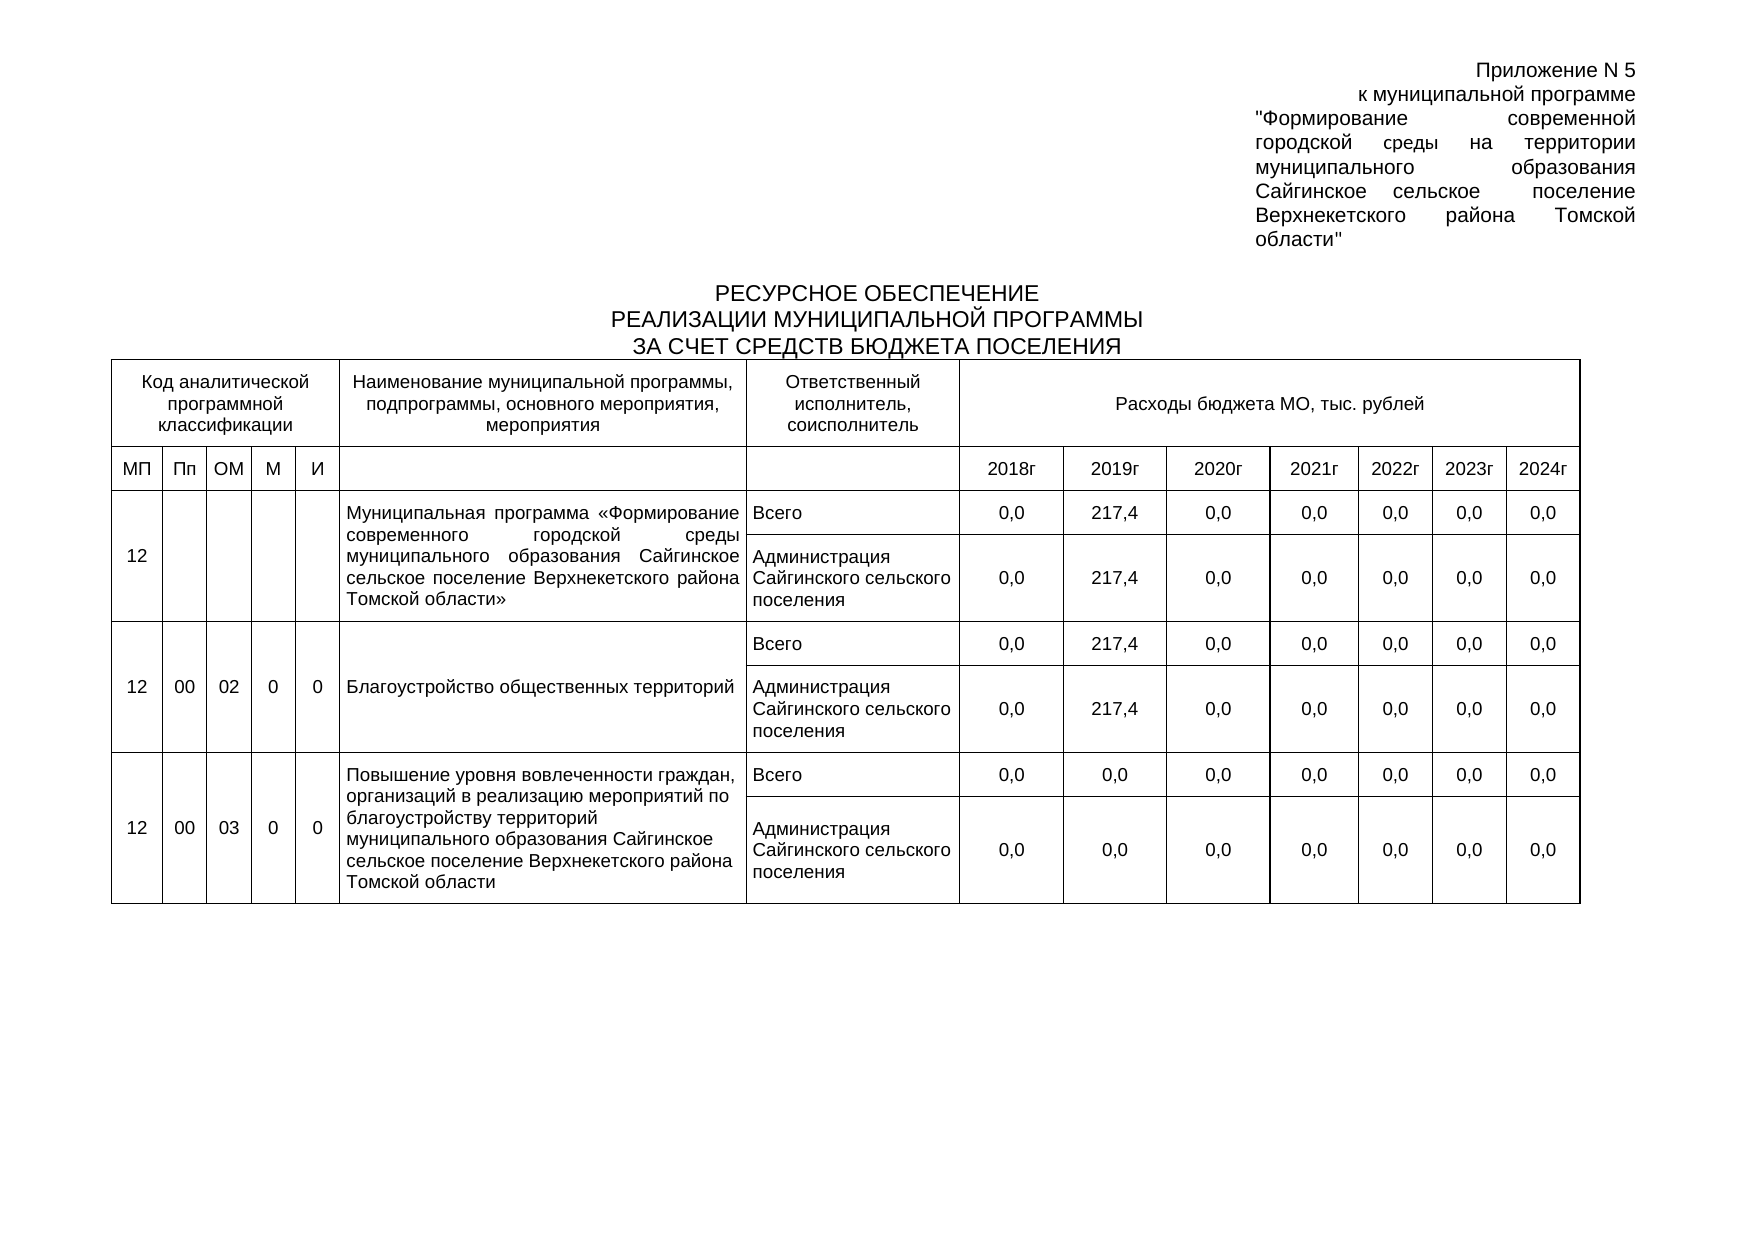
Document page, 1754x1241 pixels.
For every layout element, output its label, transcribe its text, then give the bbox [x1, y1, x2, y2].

table_cell 0,0 [1507, 622, 1579, 665]
table_cell 0,0 [1359, 491, 1432, 534]
table_cell Благоустройство общественных территорий [340, 622, 746, 752]
table_header Код аналитической программной классификации [112, 360, 339, 446]
table_cell 0,0 [1271, 666, 1358, 752]
table_cell 0,0 [1167, 797, 1269, 903]
table_cell 0,0 [1433, 797, 1506, 903]
table_cell 0,0 [1359, 666, 1432, 752]
table_cell 0,0 [1271, 491, 1358, 534]
table_cell И [296, 447, 339, 490]
table_cell [163, 491, 206, 621]
table_cell [296, 491, 339, 621]
text РЕАЛИЗАЦИИ МУНИЦИПАЛЬНОЙ ПРОГРАММЫ [118, 306, 1636, 333]
table_cell 0,0 [1359, 622, 1432, 665]
table_cell 0,0 [960, 491, 1063, 534]
table_cell 0,0 [1167, 622, 1269, 665]
text РЕСУРСНОЕ ОБЕСПЕЧЕНИЕ [118, 280, 1636, 306]
table_cell 0,0 [960, 666, 1063, 752]
table_cell 12 [112, 622, 162, 752]
table_cell Администрация Сайгинского сельского поселения [747, 535, 959, 621]
table_cell Администрация Сайгинского сельского поселения [747, 797, 959, 903]
table_cell 217,4 [1064, 491, 1166, 534]
table_cell 0,0 [1507, 491, 1579, 534]
table_cell 0 [296, 622, 339, 752]
table_cell 00 [163, 622, 206, 752]
table_cell 0,0 [1433, 622, 1506, 665]
table_cell 0,0 [1433, 491, 1506, 534]
table_cell 0,0 [1507, 753, 1579, 796]
table_cell [747, 447, 959, 490]
table_cell 0 [252, 622, 295, 752]
table_header Ответственный исполнитель, соисполнитель [747, 360, 959, 446]
table_cell 0,0 [960, 535, 1063, 621]
table_cell 0 [252, 753, 295, 903]
table_cell 2018г [960, 447, 1063, 490]
table_cell Муниципальная программа «Формирование современного городской среды муниципального образования Сайгинское сельское поселение Верхнекетского района Томской области» [340, 491, 746, 621]
table_cell 217,4 [1064, 622, 1166, 665]
text Приложение N 5 [118, 57, 1636, 81]
table_header Наименование муниципальной программы, подпрограммы, основного мероприятия, мероприятия [340, 360, 746, 446]
table_cell Всего [747, 622, 959, 665]
table_cell 0 [296, 753, 339, 903]
text "Формирование современной городской среды на территории муниципального образования Сайгинское сельское поселение Верхнекетского района Томской области" [1255, 105, 1636, 252]
table_cell 2022г [1359, 447, 1432, 490]
table_cell 03 [207, 753, 251, 903]
table_cell 2021г [1271, 447, 1358, 490]
table_cell 12 [112, 753, 162, 903]
table_cell 2019г [1064, 447, 1166, 490]
table_cell Всего [747, 753, 959, 796]
table_cell 0,0 [1167, 753, 1269, 796]
table_cell 0,0 [1167, 535, 1269, 621]
table_cell 0,0 [1433, 535, 1506, 621]
table_cell Пп [163, 447, 206, 490]
table_cell 0,0 [960, 622, 1063, 665]
table_cell ОМ [207, 447, 251, 490]
table_cell [207, 491, 251, 621]
text ЗА СЧЕТ СРЕДСТВ БЮДЖЕТА ПОСЕЛЕНИЯ [118, 333, 1636, 359]
table_cell 2023г [1433, 447, 1506, 490]
table_cell 0,0 [960, 753, 1063, 796]
table_cell 0,0 [1507, 666, 1579, 752]
table_cell 0,0 [960, 797, 1063, 903]
table_cell 0,0 [1433, 666, 1506, 752]
table_cell 02 [207, 622, 251, 752]
table_cell 0,0 [1359, 753, 1432, 796]
table_cell Всего [747, 491, 959, 534]
table_cell 217,4 [1064, 535, 1166, 621]
table_cell 0,0 [1167, 491, 1269, 534]
table_cell 0,0 [1359, 535, 1432, 621]
table_cell 2020г [1167, 447, 1269, 490]
table_cell 12 [112, 491, 162, 621]
table_cell 0,0 [1271, 535, 1358, 621]
table_cell 0,0 [1064, 753, 1166, 796]
table_cell 00 [163, 753, 206, 903]
table_cell 2024г [1507, 447, 1579, 490]
text к муниципальной программе [118, 81, 1636, 105]
table_cell 217,4 [1064, 666, 1166, 752]
table_cell 0,0 [1064, 797, 1166, 903]
table_cell Администрация Сайгинского сельского поселения [747, 666, 959, 752]
table_cell М [252, 447, 295, 490]
table_cell 0,0 [1507, 535, 1579, 621]
table_cell 0,0 [1271, 753, 1358, 796]
table_cell 0,0 [1167, 666, 1269, 752]
table_cell 0,0 [1433, 753, 1506, 796]
table_cell МП [112, 447, 162, 490]
table_cell 0,0 [1507, 797, 1579, 903]
table_cell 0,0 [1359, 797, 1432, 903]
table_cell [340, 447, 746, 490]
table_header Расходы бюджета МО, тыс. рублей [960, 360, 1579, 446]
table_cell [252, 491, 295, 621]
table_cell Повышение уровня вовлеченности граждан, организаций в реализацию мероприятий по благоустройству территорий муниципального образования Сайгинское сельское поселение Верхнекетского района Томской области [340, 753, 746, 903]
table_cell 0,0 [1271, 797, 1358, 903]
table_cell 0,0 [1271, 622, 1358, 665]
